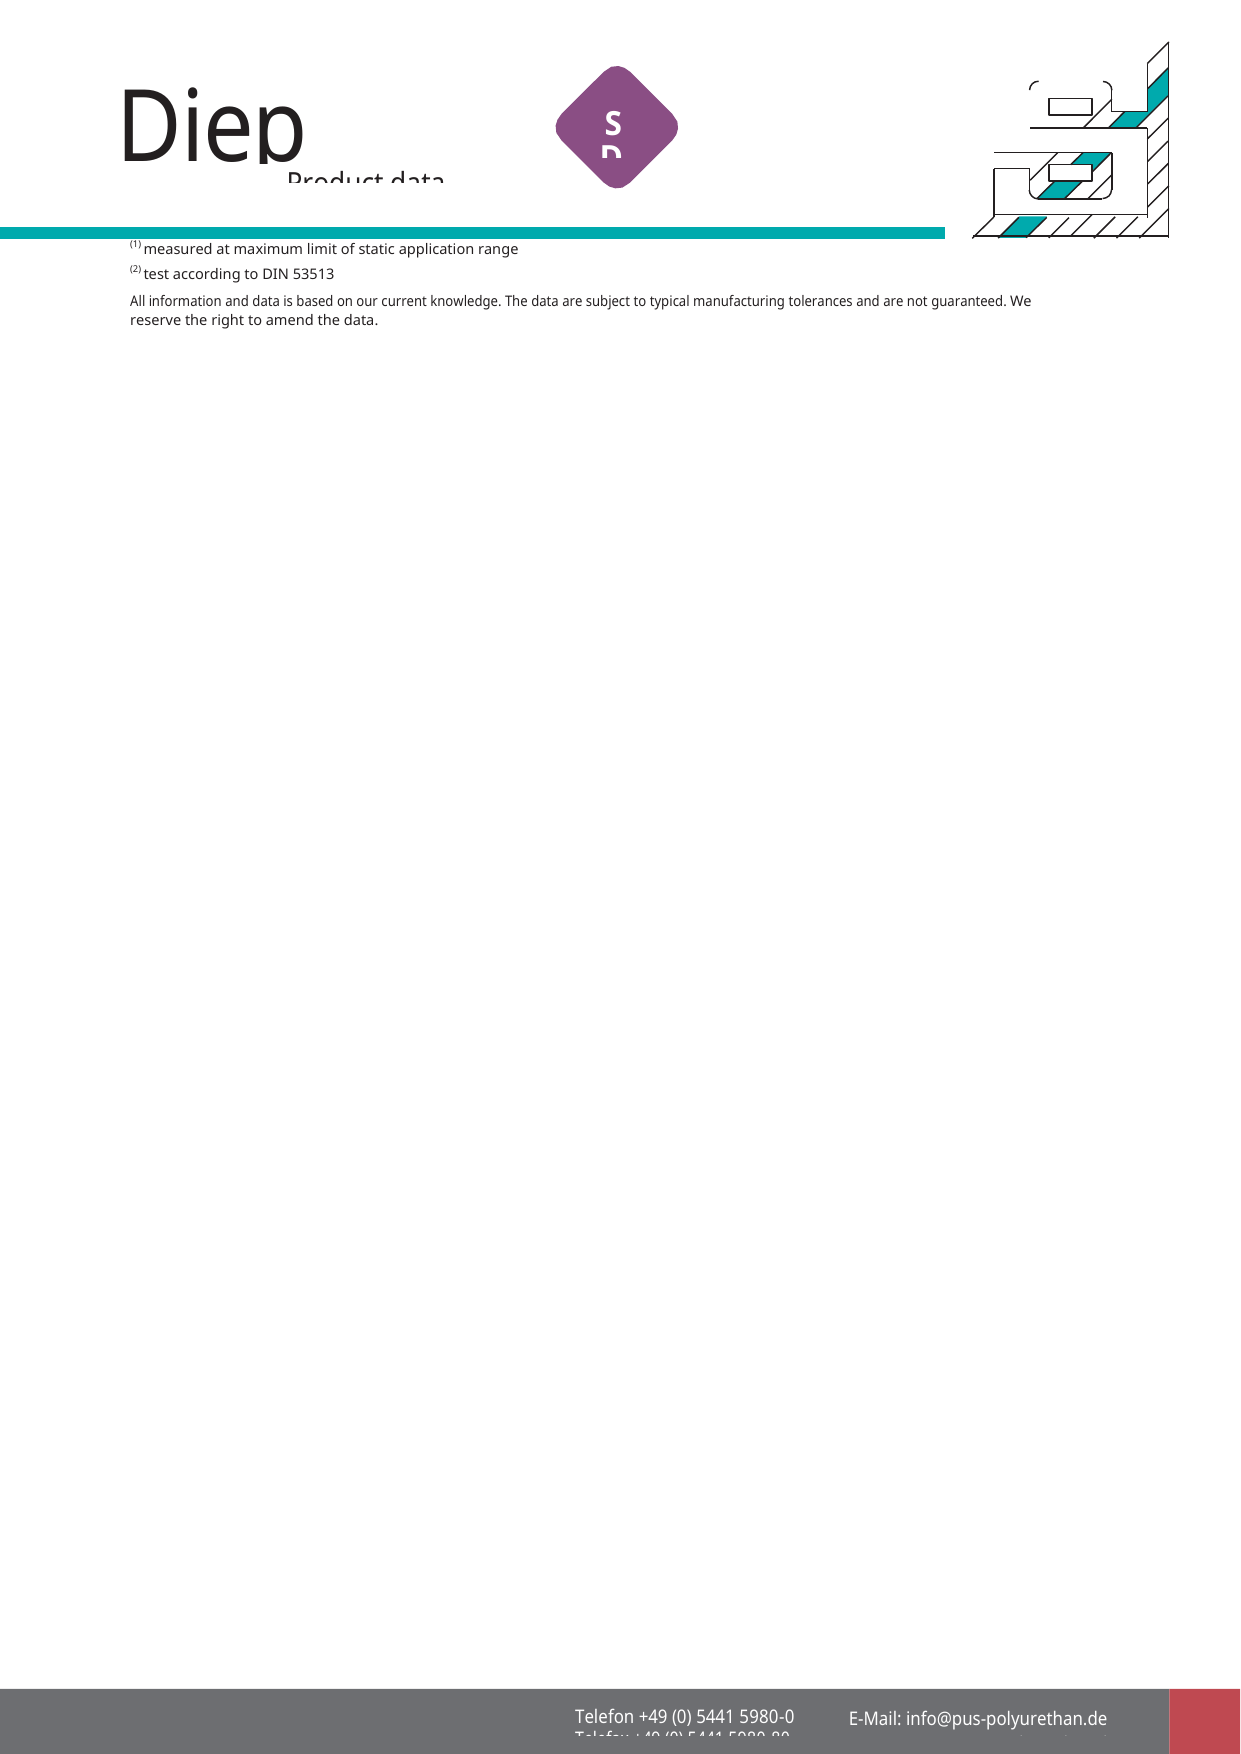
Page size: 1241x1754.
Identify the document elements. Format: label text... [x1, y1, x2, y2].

text (1) measured at maximum limit of static application range [130, 237, 1240, 259]
text All information and data is based on our current knowledge. The data are subject to typical manufacturing tolerances and are not guaranteed. We reserve the right to amend the data. [130, 291, 1058, 330]
text (2) test according to DIN 53513 [130, 262, 1240, 283]
